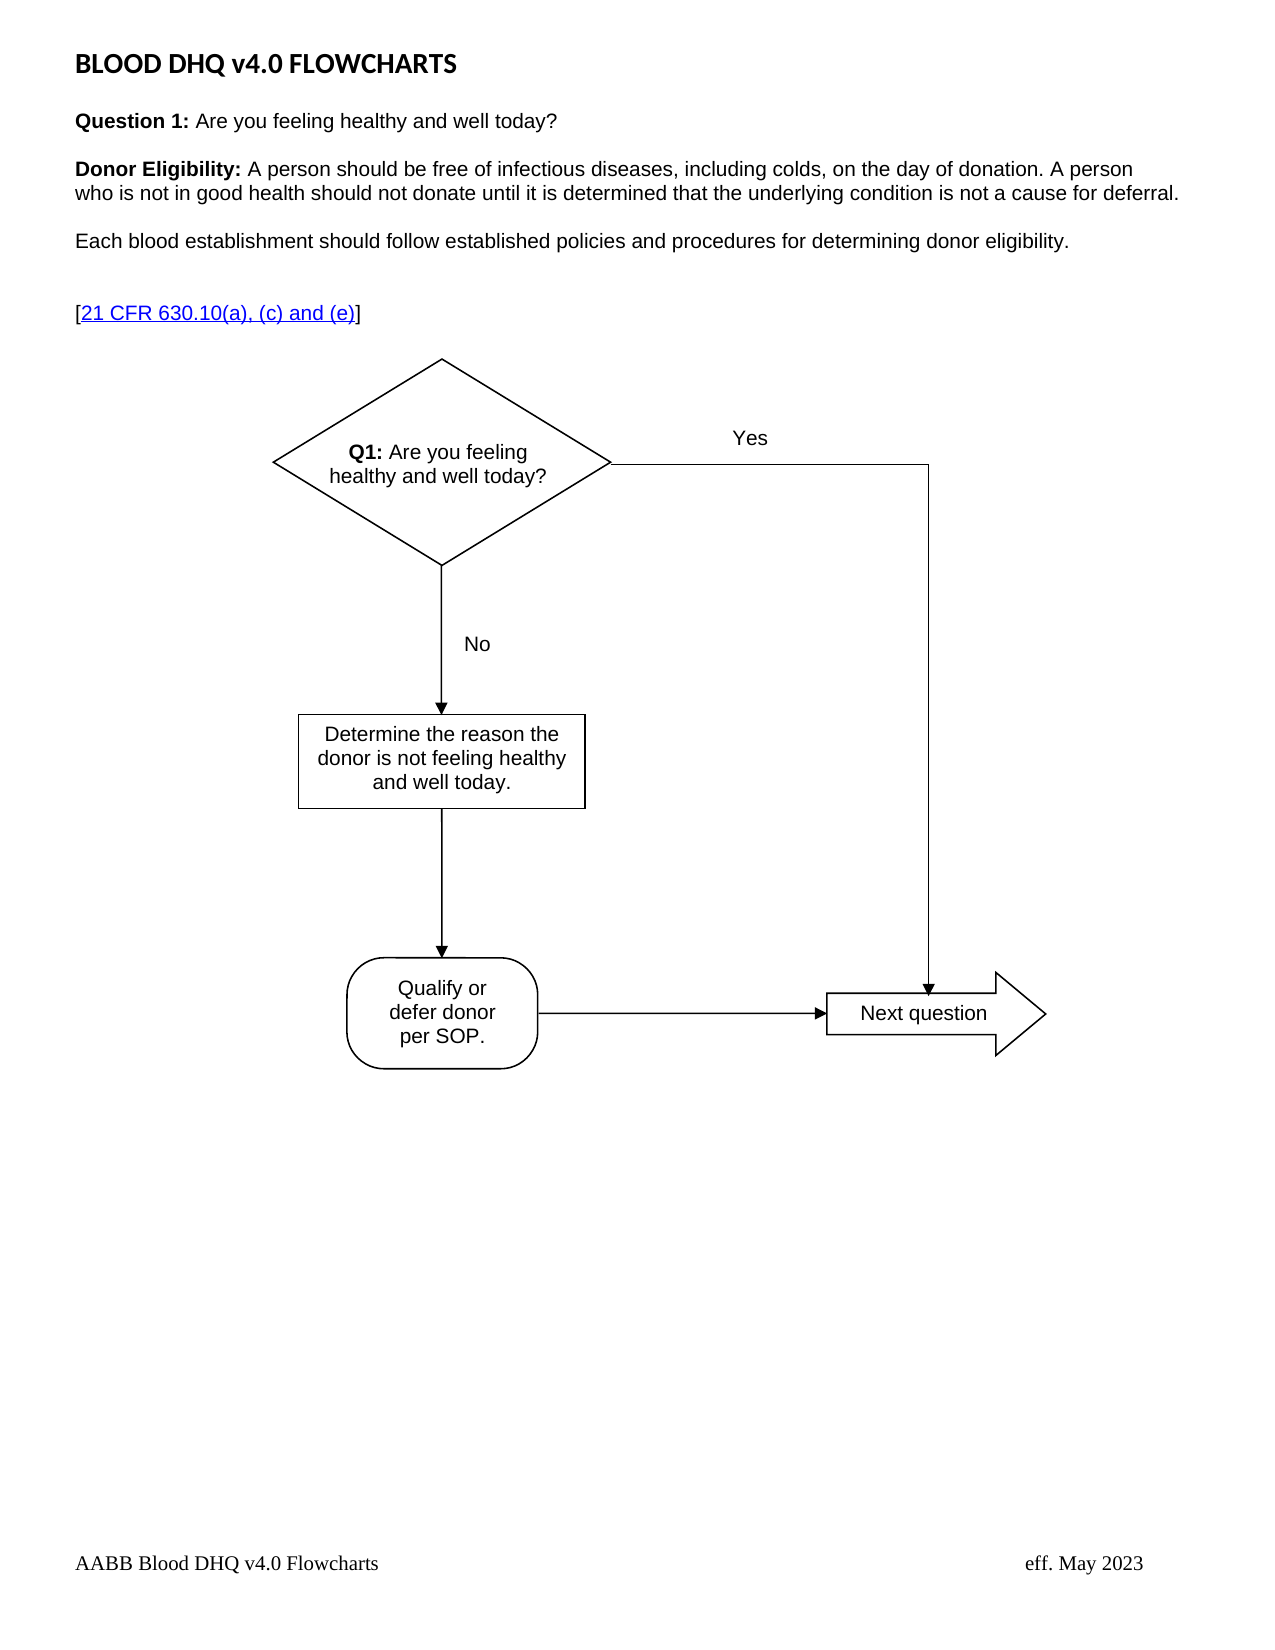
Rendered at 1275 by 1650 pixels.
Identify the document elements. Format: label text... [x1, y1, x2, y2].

text Donor Eligibility: A person should be free of infectious diseases, including colds, on the day of donation. A person [75, 157, 1200, 181]
text Each blood establishment should follow established policies and procedures for determining donor eligibility. [75, 228, 1200, 252]
text [21 CFR 630.10(a), (c) and (e)] [75, 300, 1200, 324]
text who is not in good health should not donate until it is determined that the underlying condition is not a cause for deferral. [75, 181, 1200, 204]
text Question 1: Are you feeling healthy and well today? [75, 109, 1200, 133]
